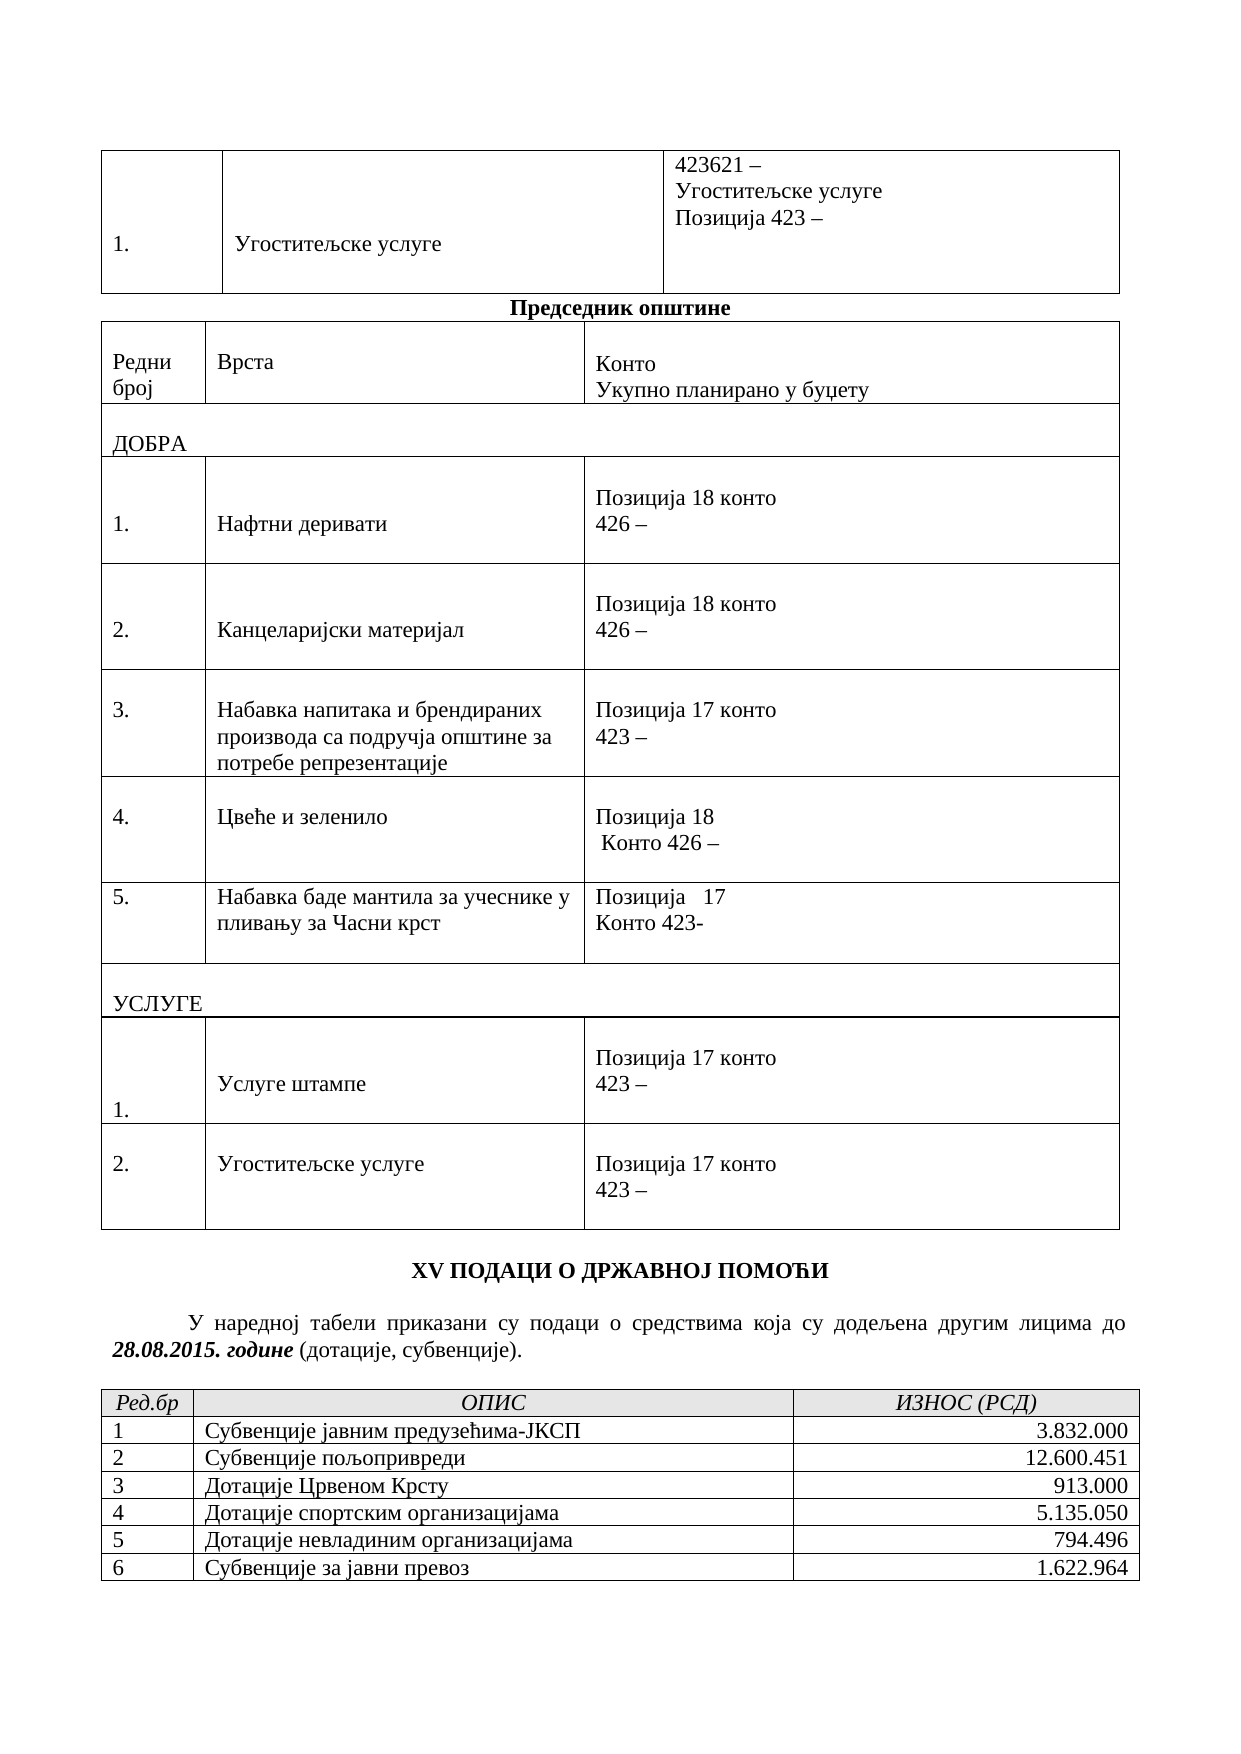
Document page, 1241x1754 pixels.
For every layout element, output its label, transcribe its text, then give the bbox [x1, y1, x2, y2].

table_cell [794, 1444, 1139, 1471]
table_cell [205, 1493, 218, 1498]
text XV ПОДАЦИ О ДРЖАВНОЈ ПОМОЋИ [112, 1257, 1128, 1283]
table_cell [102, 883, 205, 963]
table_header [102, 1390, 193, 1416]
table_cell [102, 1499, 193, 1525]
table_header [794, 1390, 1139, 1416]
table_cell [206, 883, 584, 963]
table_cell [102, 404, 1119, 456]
text Председник општине [112, 294, 1128, 321]
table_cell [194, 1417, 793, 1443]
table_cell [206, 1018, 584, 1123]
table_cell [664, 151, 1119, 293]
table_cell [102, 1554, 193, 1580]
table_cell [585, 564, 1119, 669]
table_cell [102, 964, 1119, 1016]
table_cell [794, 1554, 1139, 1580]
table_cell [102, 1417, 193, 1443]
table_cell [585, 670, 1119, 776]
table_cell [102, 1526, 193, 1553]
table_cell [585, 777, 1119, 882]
text У наредној табели приказани су подаци о средствима која су додељена другим лицима до 28.08.2015. године (дотације, субвенције). [112, 1309, 1128, 1362]
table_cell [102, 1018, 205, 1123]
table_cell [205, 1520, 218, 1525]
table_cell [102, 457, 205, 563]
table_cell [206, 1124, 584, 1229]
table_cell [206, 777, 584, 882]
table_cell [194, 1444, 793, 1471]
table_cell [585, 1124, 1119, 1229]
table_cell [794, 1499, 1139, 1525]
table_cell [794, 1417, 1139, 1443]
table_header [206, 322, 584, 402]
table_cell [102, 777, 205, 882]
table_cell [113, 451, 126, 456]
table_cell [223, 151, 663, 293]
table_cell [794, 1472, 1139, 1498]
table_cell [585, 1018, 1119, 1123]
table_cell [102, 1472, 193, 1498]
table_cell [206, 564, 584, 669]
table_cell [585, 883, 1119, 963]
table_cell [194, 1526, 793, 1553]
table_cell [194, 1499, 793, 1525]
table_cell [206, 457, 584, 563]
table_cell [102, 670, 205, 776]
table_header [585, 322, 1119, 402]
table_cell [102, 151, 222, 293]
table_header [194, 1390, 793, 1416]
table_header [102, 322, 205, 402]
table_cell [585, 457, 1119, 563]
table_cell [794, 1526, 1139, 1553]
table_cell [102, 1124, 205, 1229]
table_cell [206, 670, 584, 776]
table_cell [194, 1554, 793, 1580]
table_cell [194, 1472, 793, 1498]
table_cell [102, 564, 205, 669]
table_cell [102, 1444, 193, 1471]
